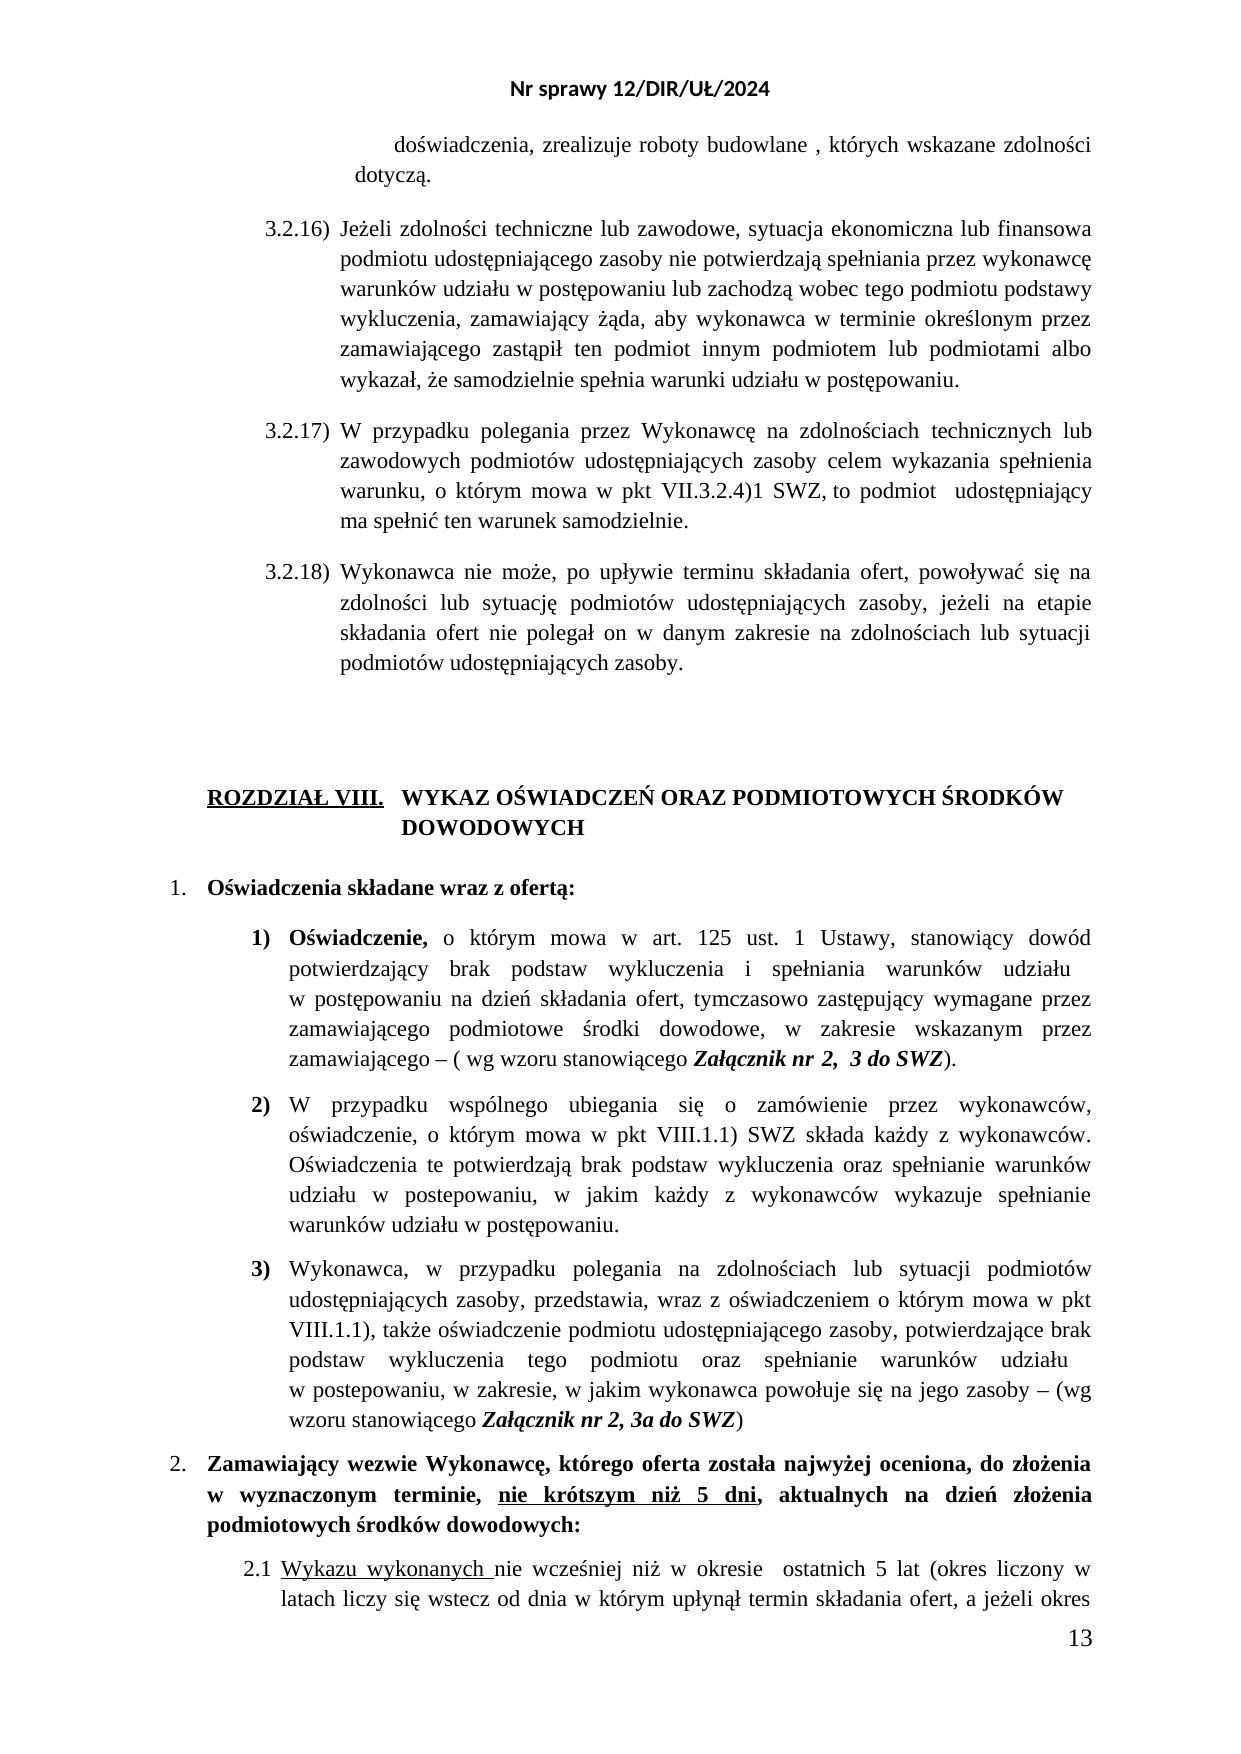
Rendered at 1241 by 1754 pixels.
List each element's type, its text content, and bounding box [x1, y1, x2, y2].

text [354, 131, 1092, 187]
list Oświadczenia składane wraz z ofertą: [169, 874, 1092, 901]
list W przypadku wspólnego ubiegania się o zamówienie przez wykonawców, oświadczenie, o którym mowa w pkt VIII.1.1) SWZ składa każdy z wykonawców. Oświadczenia te potwierdzają brak podstaw wykluczenia oraz spełnianie warunków udziału w postepowaniu, w jakim każdy z wykonawców wykazuje spełnianie warunków udziału w postępowaniu. [251, 1091, 1092, 1238]
list Wykonawca, w przypadku polegania na zdolnościach lub sytuacji podmiotów udostępniających zasoby, przedstawia, wraz z oświadczeniem o którym mowa w pkt VIII.1.1), także oświadczenie podmiotu udostępniającego zasoby, potwierdzające brak podstaw wykluczenia tego podmiotu oraz spełnianie warunków udziału w postepowaniu, w zakresie, w jakim wykonawca powołuje się na jego zasoby – (wg wzoru stanowiącego Załącznik nr 2, 3a do SWZ) [251, 1256, 1092, 1433]
list Jeżeli zdolności techniczne lub zawodowe, sytuacja ekonomiczna lub finansowa podmiotu udostępniającego zasoby nie potwierdzają spełniania przez wykonawcę warunków udziału w postępowaniu lub zachodzą wobec tego podmiotu podstawy wykluczenia, zamawiający żąda, aby wykonawca w terminie określonym przez zamawiającego zastąpił ten podmiot innym podmiotem lub podmiotami albo wykazał, że samodzielnie spełnia warunki udziału w postępowaniu. [265, 215, 1092, 392]
text ROZDZIAŁ VIII. WYKAZ OŚWIADCZEŃ ORAZ PODMIOTOWYCH ŚRODKÓW DOWODOWYCH [207, 784, 1092, 840]
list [243, 1555, 1092, 1611]
list Oświadczenie, o którym mowa w art. 125 ust. 1 Ustawy, stanowiący dowód potwierdzający brak podstaw wykluczenia i spełniania warunków udziału w postępowaniu na dzień składania ofert, tymczasowo zastępujący wymagane przez zamawiającego podmiotowe środki dowodowe, w zakresie wskazanym przez zamawiającego – ( wg wzoru stanowiącego Załącznik nr 2, 3 do SWZ). [251, 924, 1092, 1072]
list Wykonawca nie może, po upływie terminu składania ofert, powoływać się na zdolności lub sytuację podmiotów udostępniających zasoby, jeżeli na etapie składania ofert nie polegał on w danym zakresie na zdolnościach lub sytuacji podmiotów udostępniających zasoby. [265, 558, 1092, 675]
list Zamawiający wezwie Wykonawcę, którego oferta została najwyżej oceniona, do złożenia w wyznaczonym terminie, nie krótszym niż 5 dni, aktualnych na dzień złożenia podmiotowych środków dowodowych: [169, 1451, 1092, 1537]
list W przypadku polegania przez Wykonawcę na zdolnościach technicznych lub zawodowych podmiotów udostępniających zasoby celem wykazania spełnienia warunku, o którym mowa w pkt VII.3.2.4)1 SWZ, to podmiot udostępniający ma spełnić ten warunek samodzielnie. [265, 417, 1092, 534]
